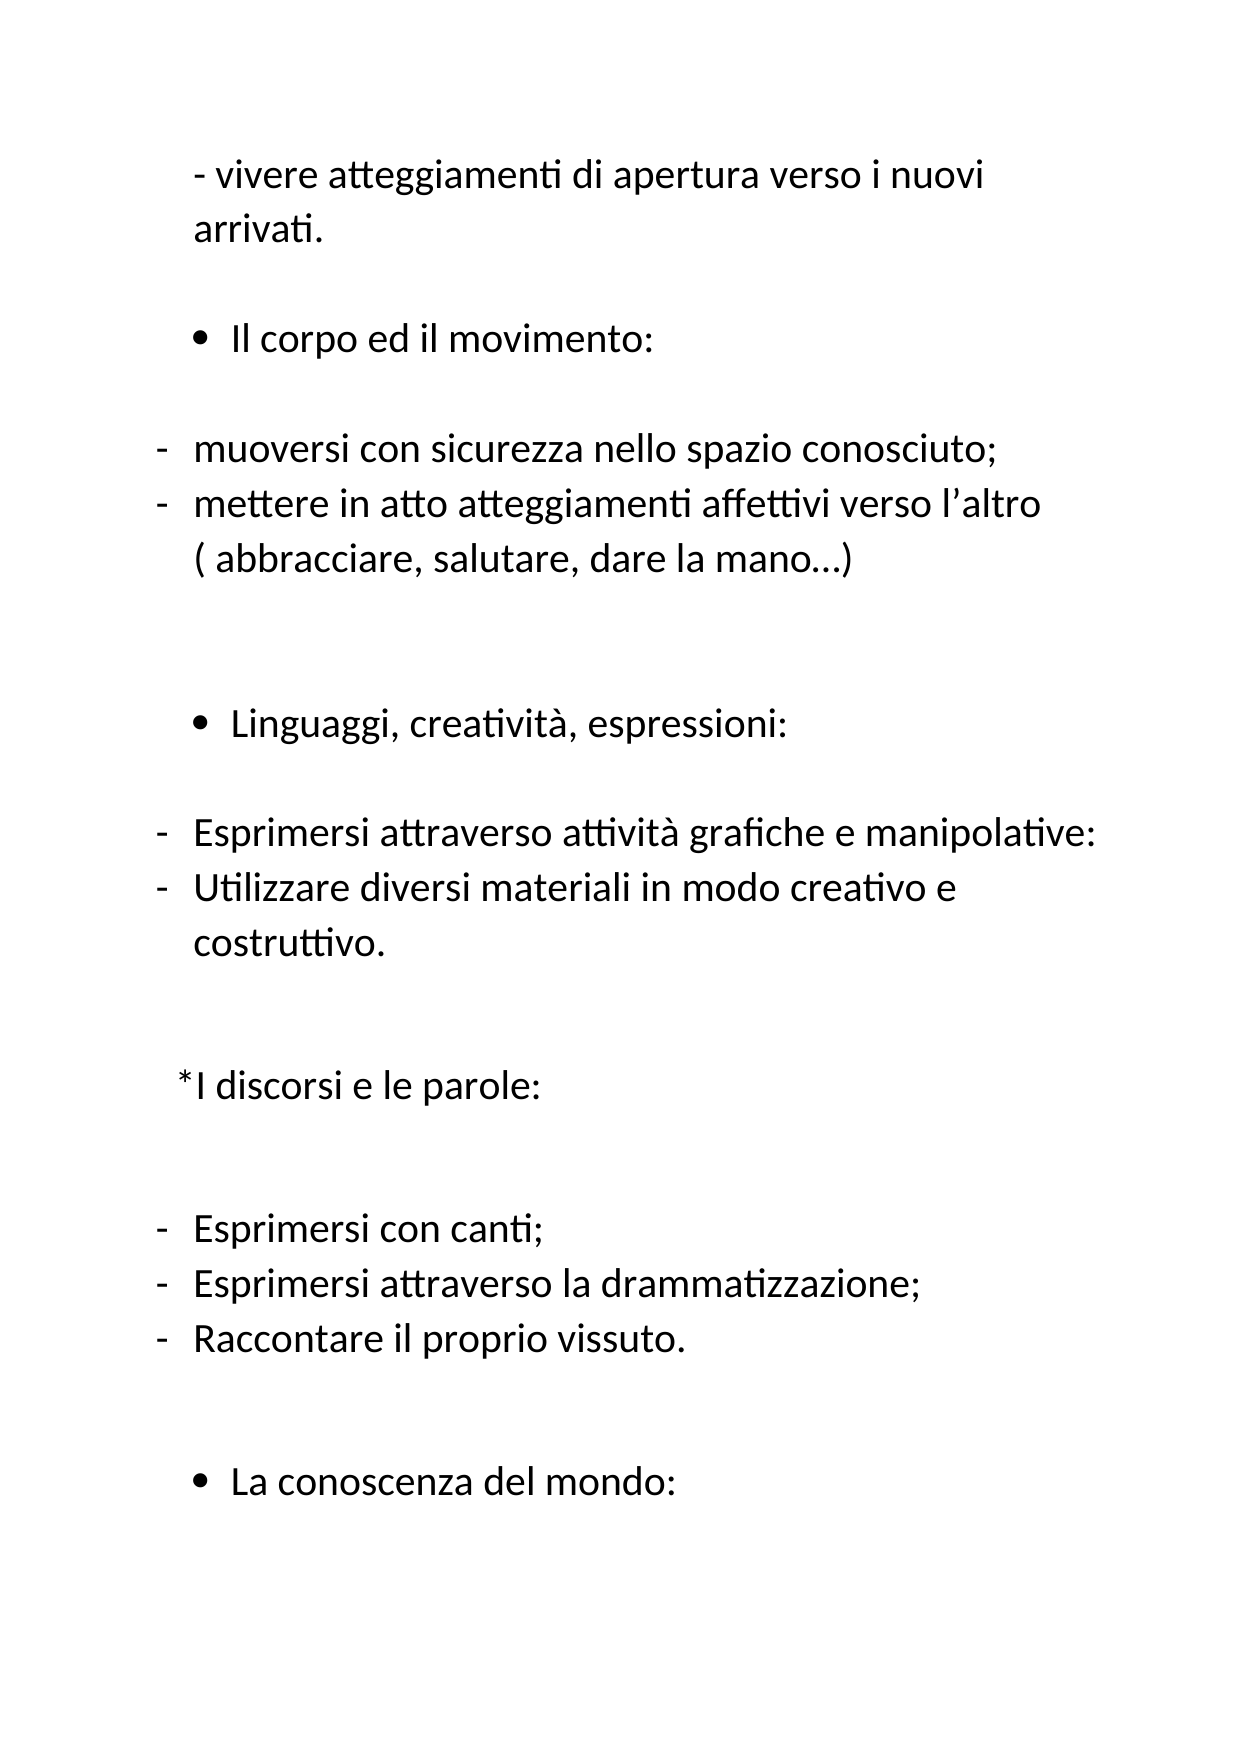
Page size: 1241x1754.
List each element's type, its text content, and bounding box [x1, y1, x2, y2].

list Il corpo ed il movimento: [193, 312, 1122, 363]
list ( abbracciare, salutare, dare la mano…) [193, 532, 1122, 583]
list Esprimersi attraverso attività grafiche e manipolative: [156, 806, 1122, 857]
list Raccontare il proprio vissuto. [156, 1312, 1122, 1363]
list mettere in atto atteggiamenti affettivi verso l’altro [156, 477, 1122, 528]
list Linguaggi, creatività, espressioni: [193, 697, 1122, 747]
list La conoscenza del mondo: [193, 1455, 1122, 1506]
text *I discorsi e le parole: [118, 1059, 1122, 1110]
list Esprimersi attraverso la drammatizzazione; [156, 1257, 1122, 1308]
list Utilizzare diversi materiali in modo creativo e costruttivo. [156, 861, 1122, 967]
list Esprimersi con canti; [156, 1202, 1122, 1253]
list muoversi con sicurezza nello spazio conosciuto; [156, 422, 1122, 473]
list - vivere atteggiamenti di apertura verso i nuovi arrivati. [193, 148, 1122, 253]
